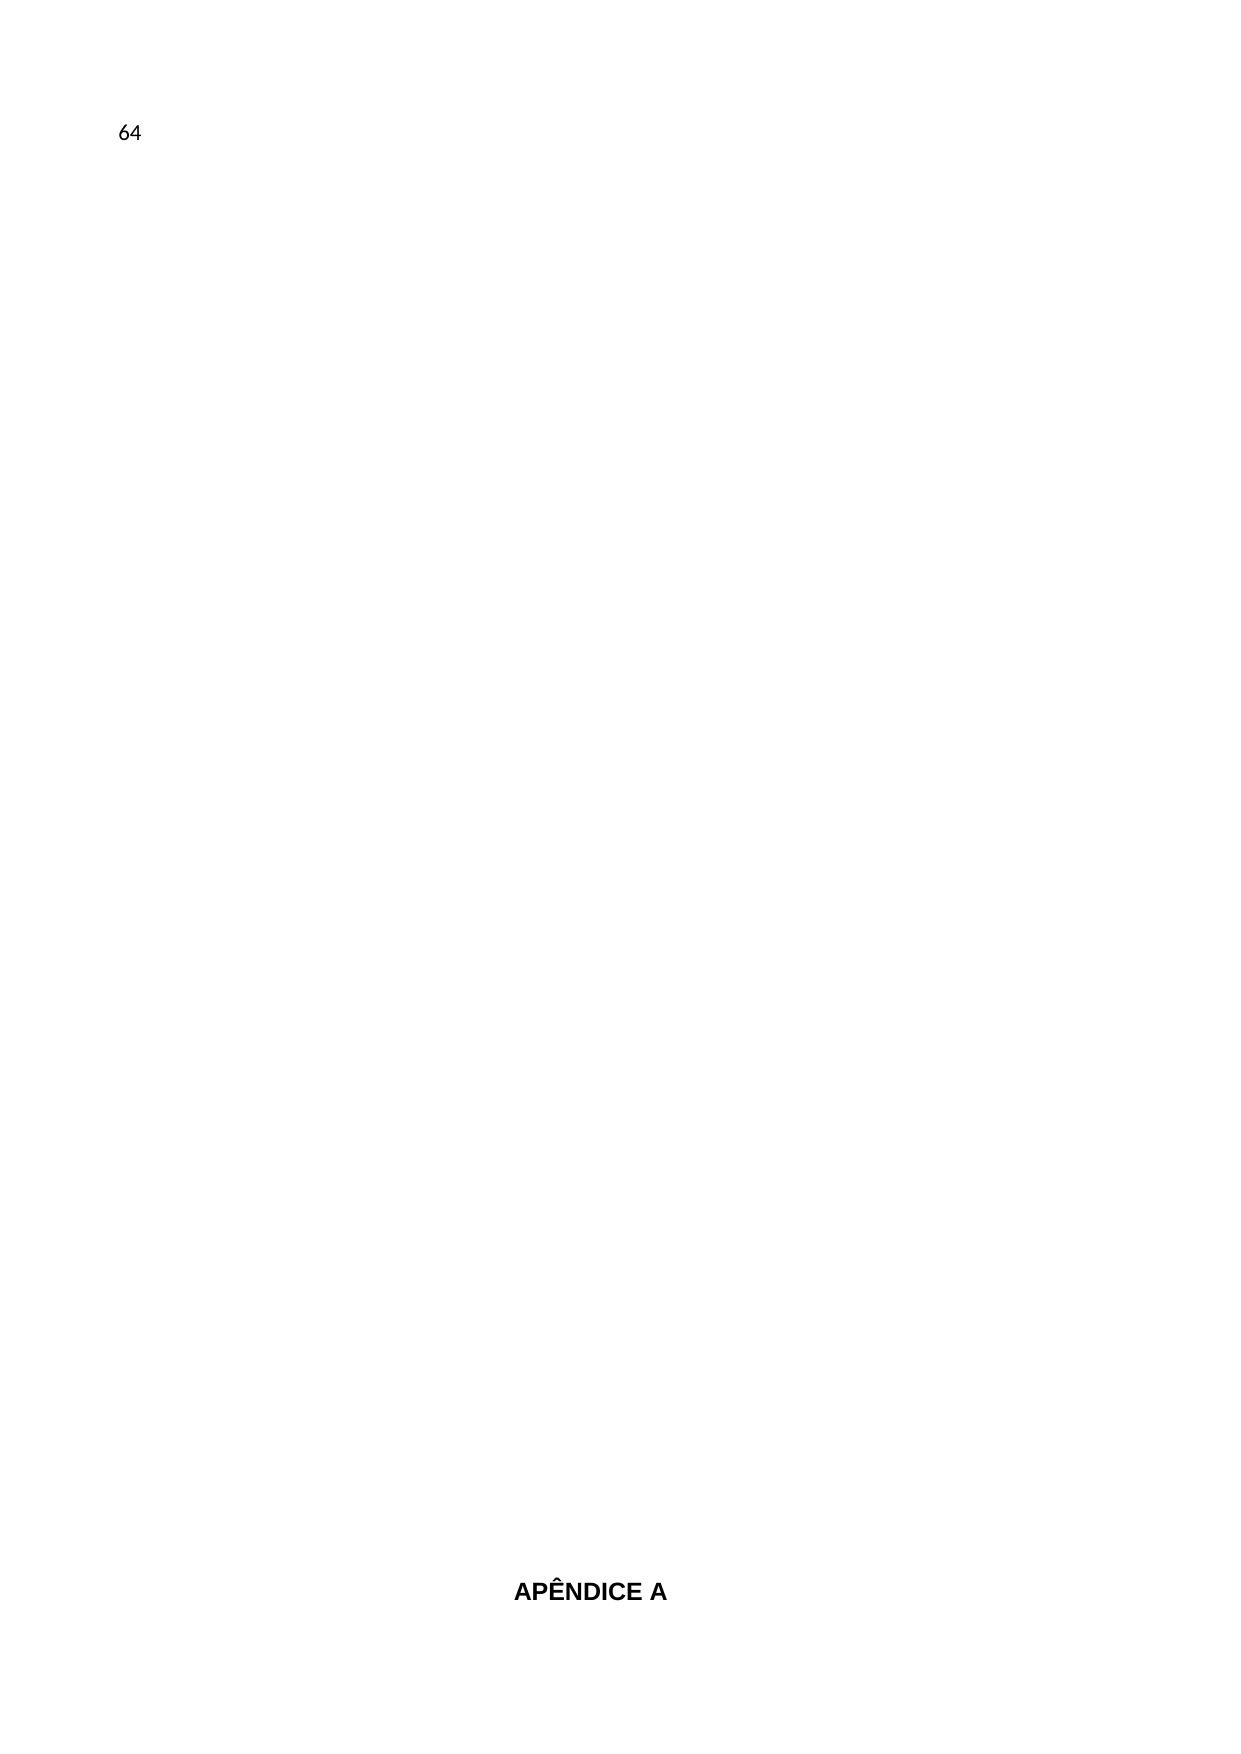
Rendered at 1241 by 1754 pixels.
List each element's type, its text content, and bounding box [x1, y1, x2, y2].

text APÊNDICE A [118, 1577, 1063, 1606]
